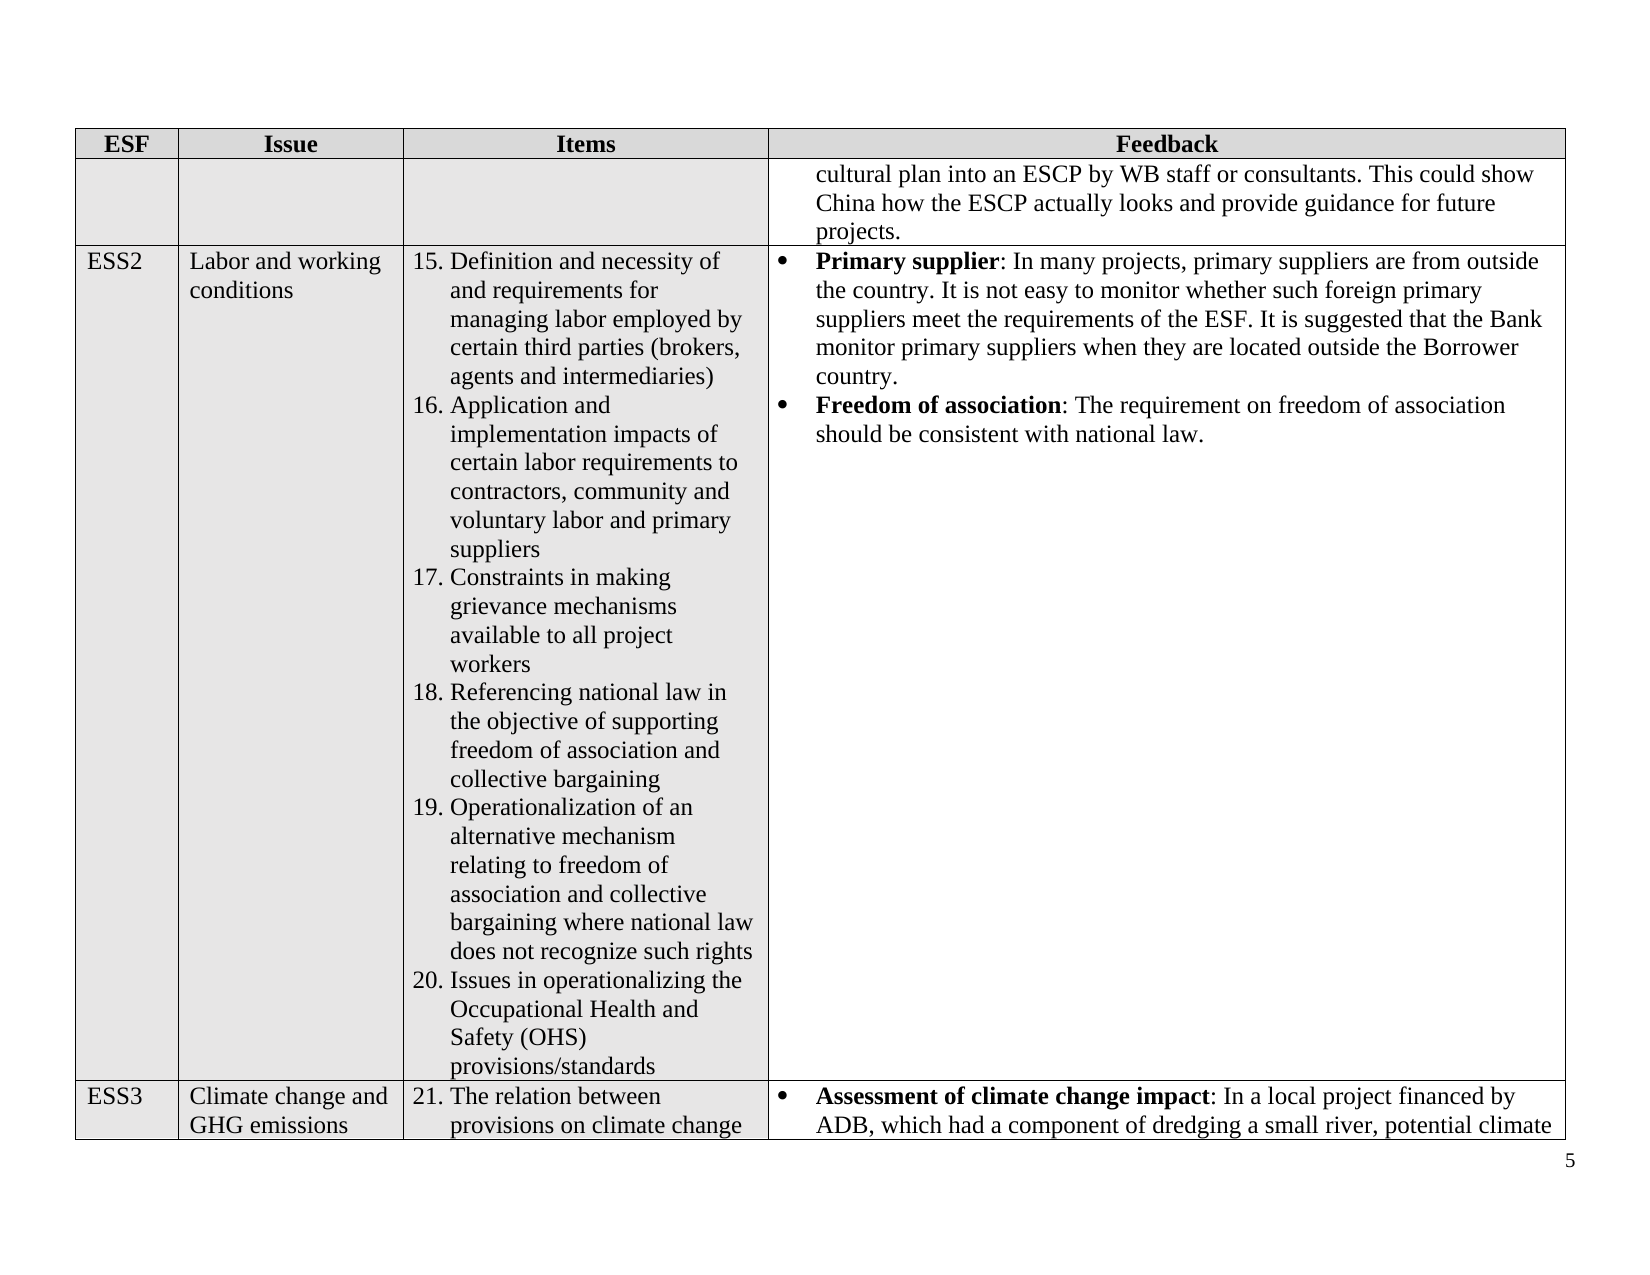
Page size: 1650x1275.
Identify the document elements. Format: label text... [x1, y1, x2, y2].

table_header Feedback [769, 129, 1565, 158]
table_header Issue [179, 129, 403, 158]
table_header ESF [76, 129, 178, 158]
table_cell ESS2 [76, 246, 178, 1080]
table_cell Labor and working conditions [179, 246, 403, 1080]
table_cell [179, 159, 403, 245]
table_cell Primary supplier: In many projects, primary suppliers are from outside the country. It is not easy to monitor whether such foreign primary suppliers meet the requirements of the ESF. It is suggested that the Bank monitor primary suppliers when they are located outside the Borrower country. Freedom of association: The requirement on freedom of association should be consistent with national law. [769, 246, 1565, 1080]
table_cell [769, 1081, 1565, 1138]
table_cell ESS3 [76, 1081, 178, 1138]
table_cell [404, 1081, 768, 1138]
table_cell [404, 159, 768, 245]
table_cell Climate change and GHG emissions [179, 1081, 403, 1138]
table_header Items [404, 129, 768, 158]
table_cell Definition and necessity of and requirements for managing labor employed by certain third parties (brokers, agents and intermediaries) Application and implementation impacts of certain labor requirements to contractors, community and voluntary labor and primary suppliers Constraints in making grievance mechanisms available to all project workers Referencing national law in the objective of supporting freedom of association and collective bargaining Operationalization of an alternative mechanism relating to freedom of association and collective bargaining where national law does not recognize such rights Issues in operationalizing the Occupational Health and Safety (OHS) provisions/standards [404, 246, 768, 1080]
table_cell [769, 159, 1565, 245]
